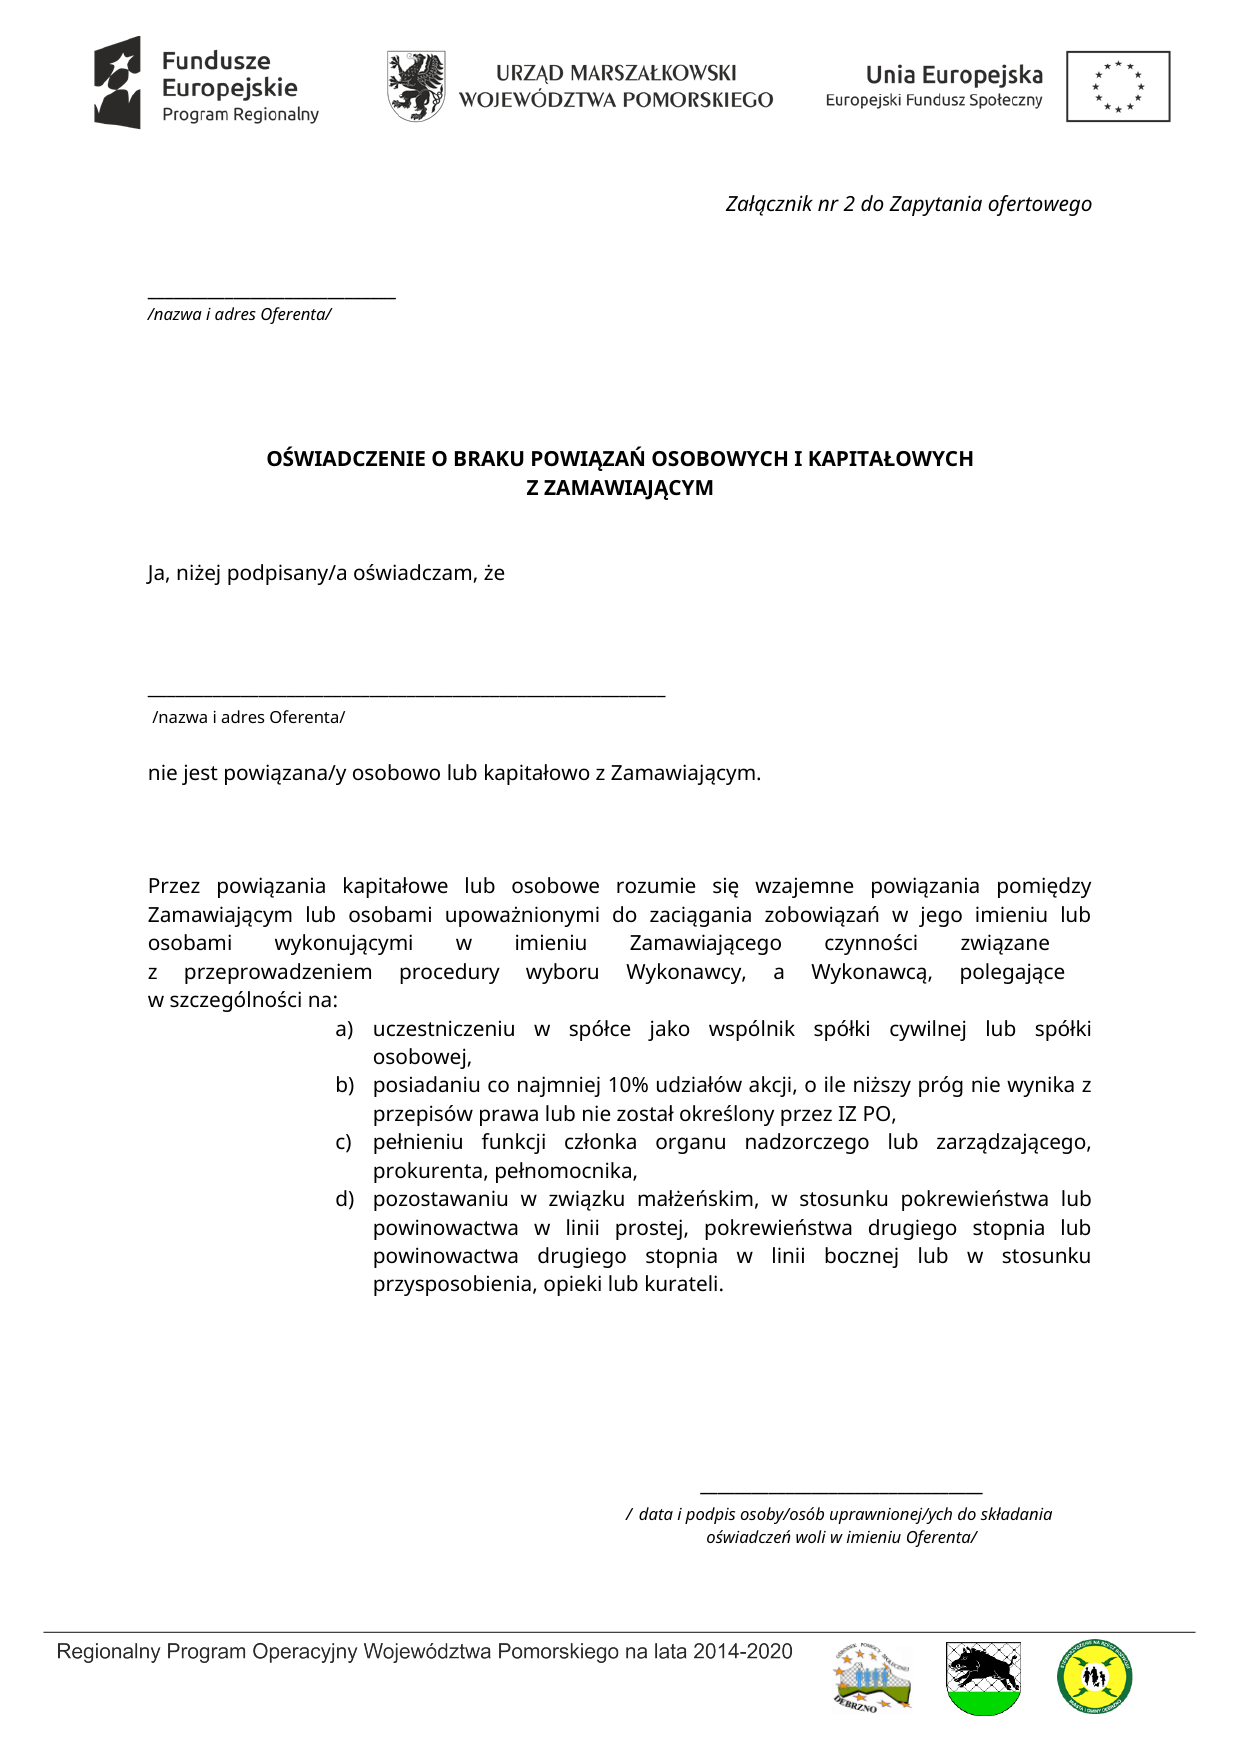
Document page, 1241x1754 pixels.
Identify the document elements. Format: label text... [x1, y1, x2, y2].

list uczestniczeniu w spółce jako wspólnik spółki cywilnej lub spółki osobowej, [335, 1014, 1093, 1071]
list pełnieniu funkcji członka organu nadzorczego lub zarządzającego, prokurenta, pełnomocnika, [335, 1127, 1093, 1184]
text _____________________________ /nazwa i adres Oferenta/ [148, 274, 1093, 325]
list pozostawaniu w związku małżeńskim, w stosunku pokrewieństwa lub powinowactwa w linii prostej, pokrewieństwa drugiego stopnia lub powinowactwa drugiego stopnia w linii bocznej lub w stosunku przysposobienia, opieki lub kurateli. [335, 1184, 1093, 1298]
picture [79, 36, 1183, 152]
text Załącznik nr 2 do Zapytania ofertowego [148, 189, 1093, 217]
list posiadaniu co najmniej 10% udziałów akcji, o ile niższy próg nie wynika z przepisów prawa lub nie został określony przez IZ PO, [335, 1071, 1093, 1127]
text Przez powiązania kapitałowe lub osobowe rozumie się wzajemne powiązania pomiędzy Zamawiającym lub osobami upoważnionymi do zaciągania zobowiązań w jego imieniu lub osobami wykonującymi w imieniu Zamawiającego czynności związane z przeprowadzeniem procedury wyboru Wykonawcy, a Wykonawcą, polegające w szczególności na: [148, 871, 1093, 1014]
text Z ZAMAWIAJĄCYM [148, 473, 1093, 501]
text _________________________________ / data i podpis osoby/osób uprawnionej/ych do składania oświadczeń woli w imieniu Oferenta/ [590, 1469, 1093, 1548]
text Ja, niżej podpisany/a oświadczam, że [148, 558, 1093, 587]
text ________________________________________________________ /nazwa i adres Oferenta/ [148, 672, 1093, 729]
text OŚWIADCZENIE O BRAKU POWIĄZAŃ OSOBOWYCH I KAPITAŁOWYCH [148, 444, 1093, 473]
picture [43, 1631, 1196, 1716]
text nie jest powiązana/y osobowo lub kapitałowo z Zamawiającym. [148, 758, 1093, 786]
